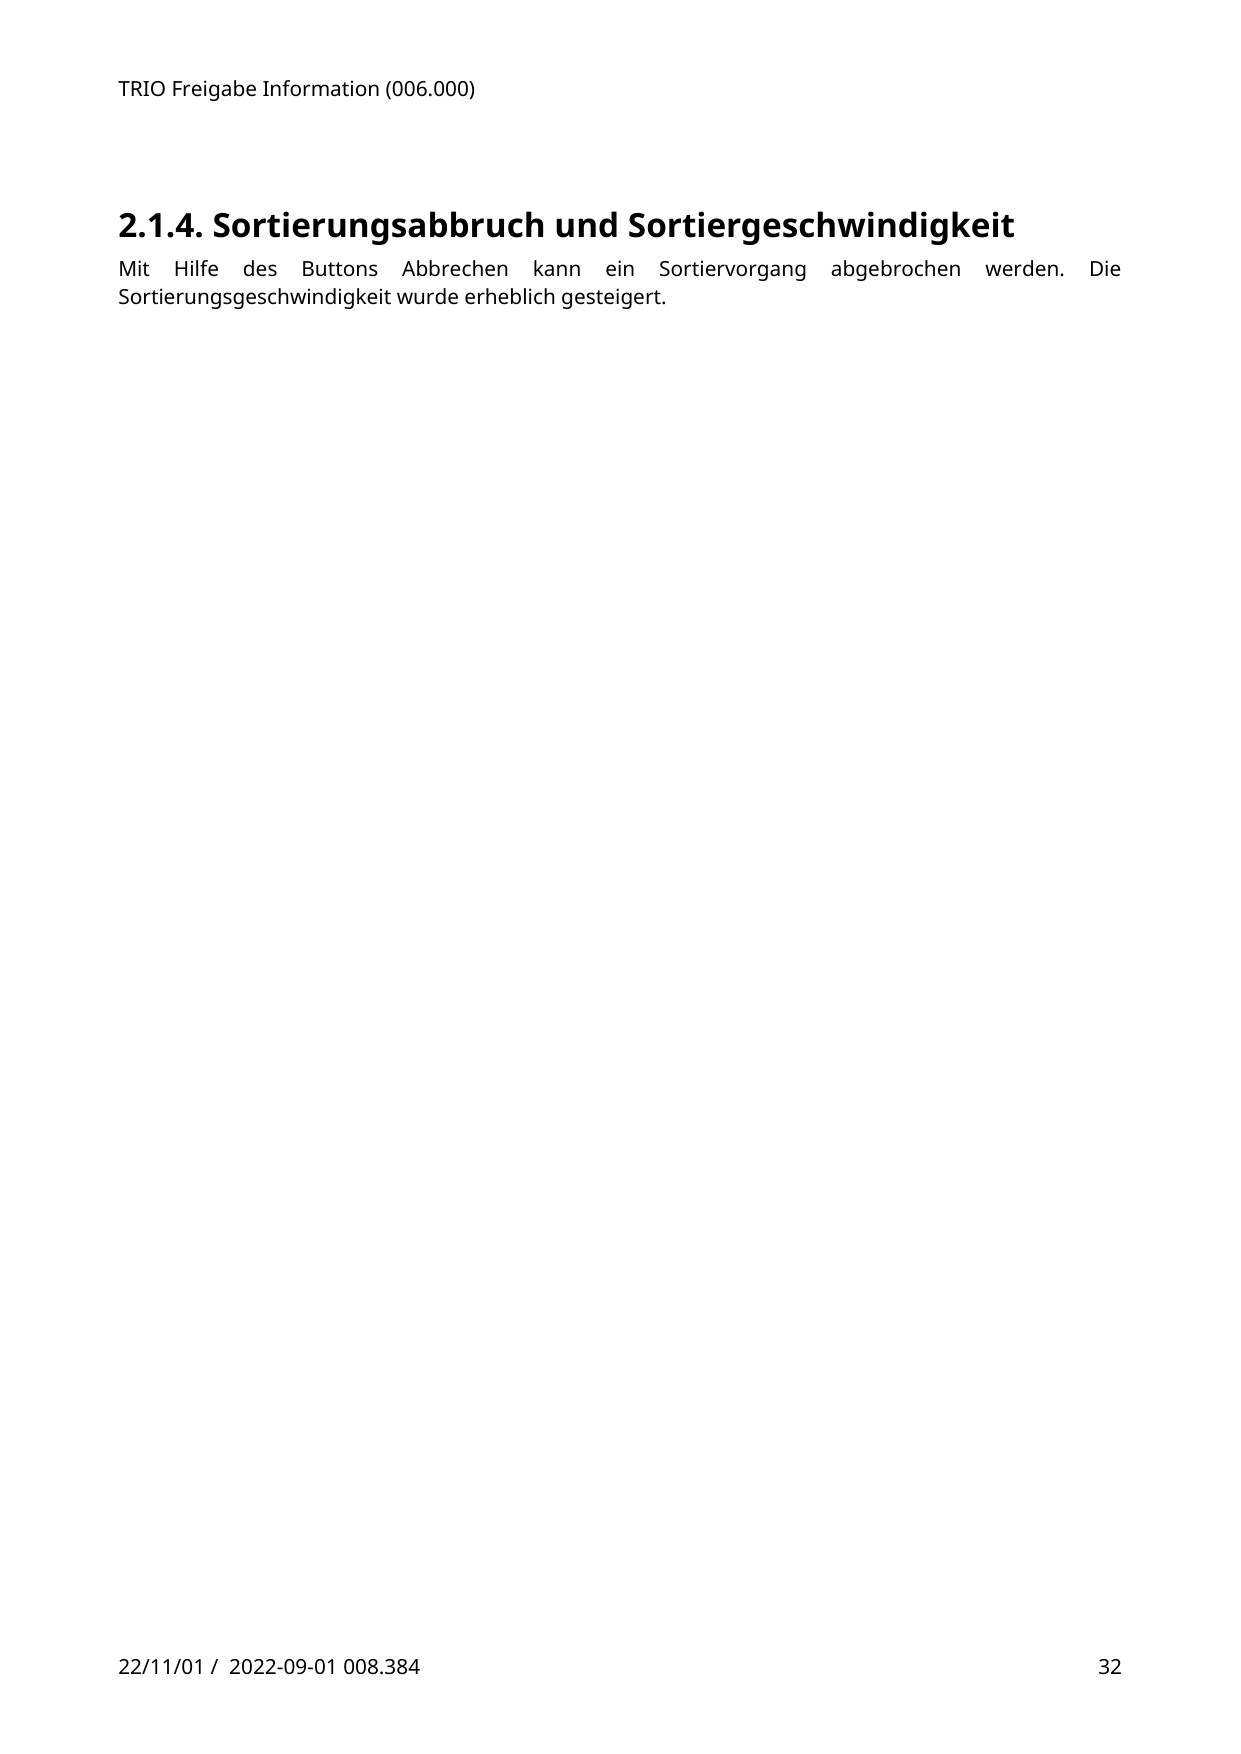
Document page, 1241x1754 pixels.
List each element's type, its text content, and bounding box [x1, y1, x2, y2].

text Mit Hilfe des Buttons Abbrechen kann ein Sortiervorgang abgebrochen werden. Die Sortierungsgeschwindigkeit wurde erheblich gesteigert. [118, 254, 1122, 311]
subtitle 2.1.4. Sortierungsabbruch und Sortiergeschwindigkeit [118, 202, 1122, 248]
